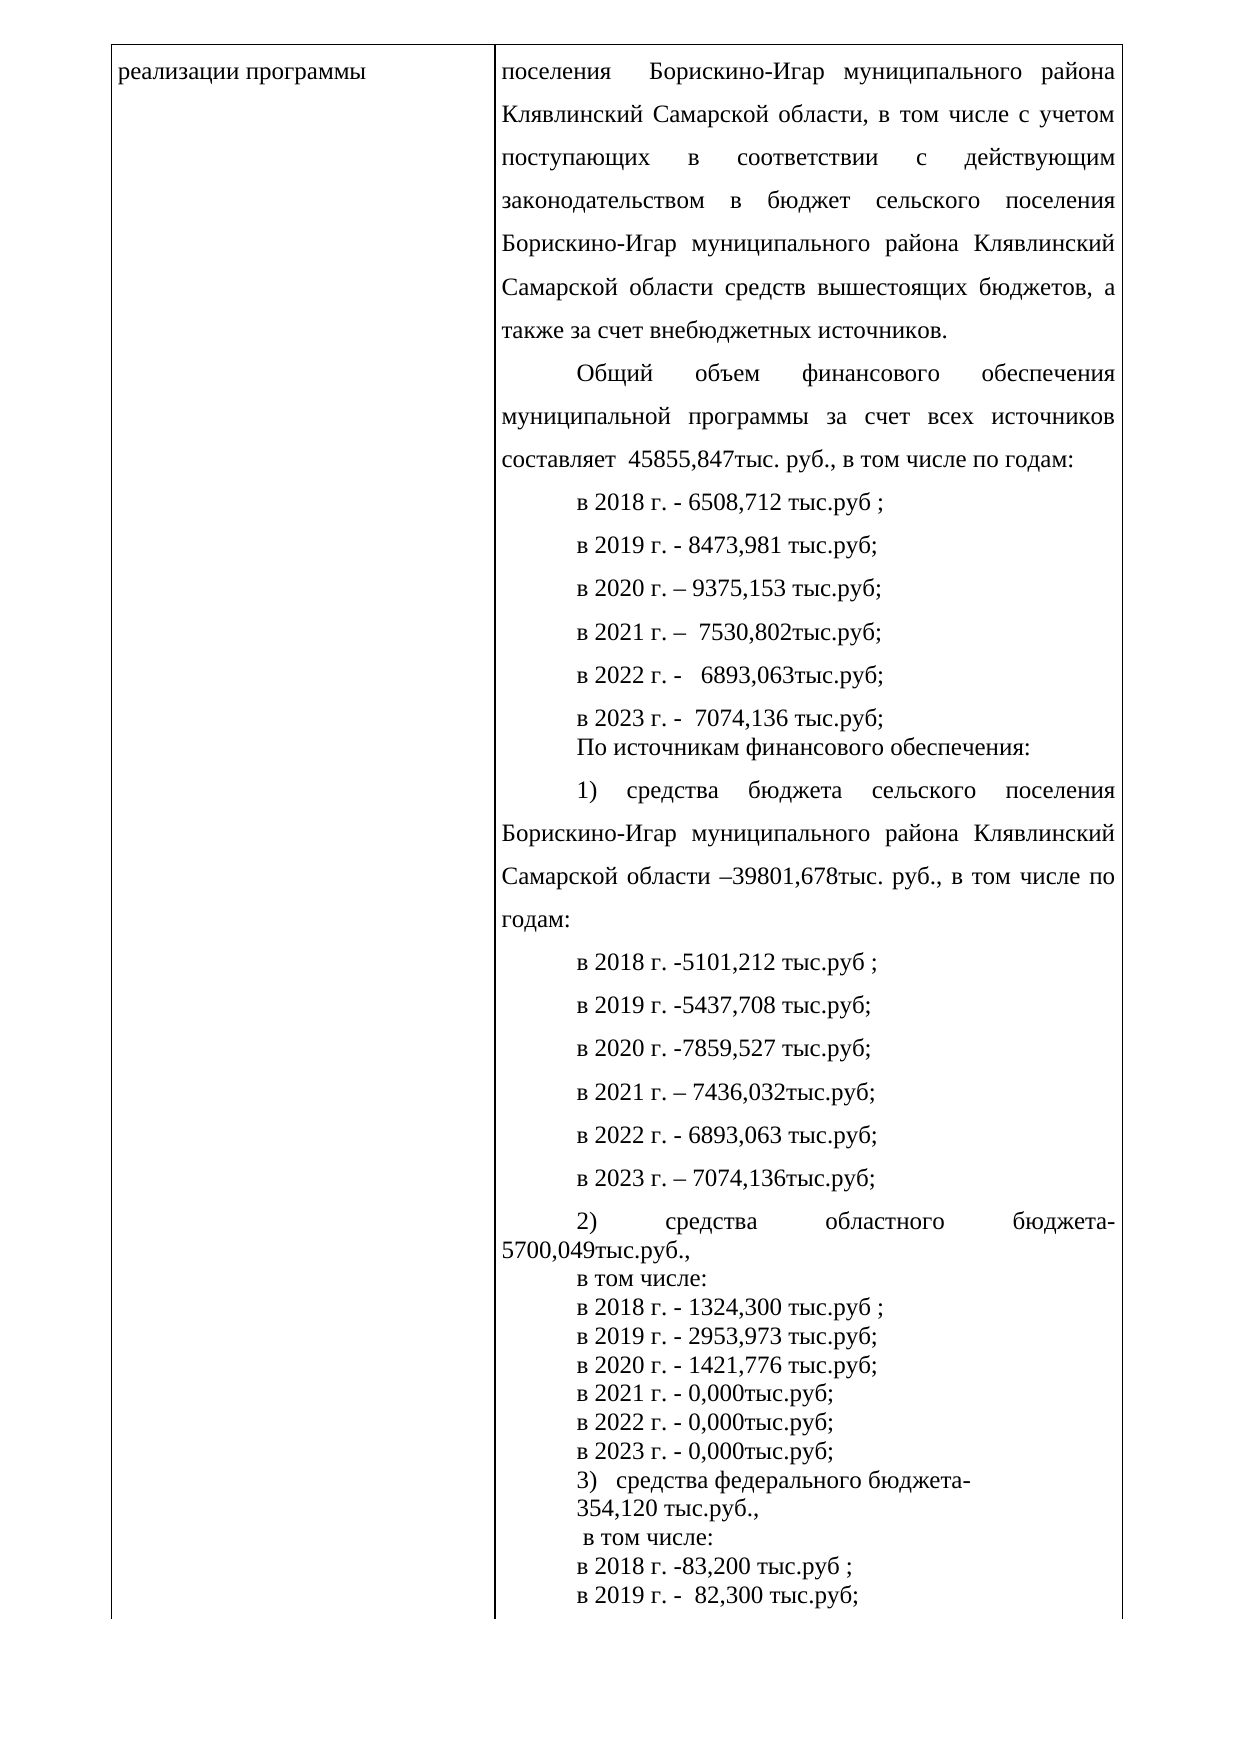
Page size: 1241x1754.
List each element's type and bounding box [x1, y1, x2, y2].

table_header [112, 45, 494, 1619]
table_header [496, 45, 1122, 1619]
